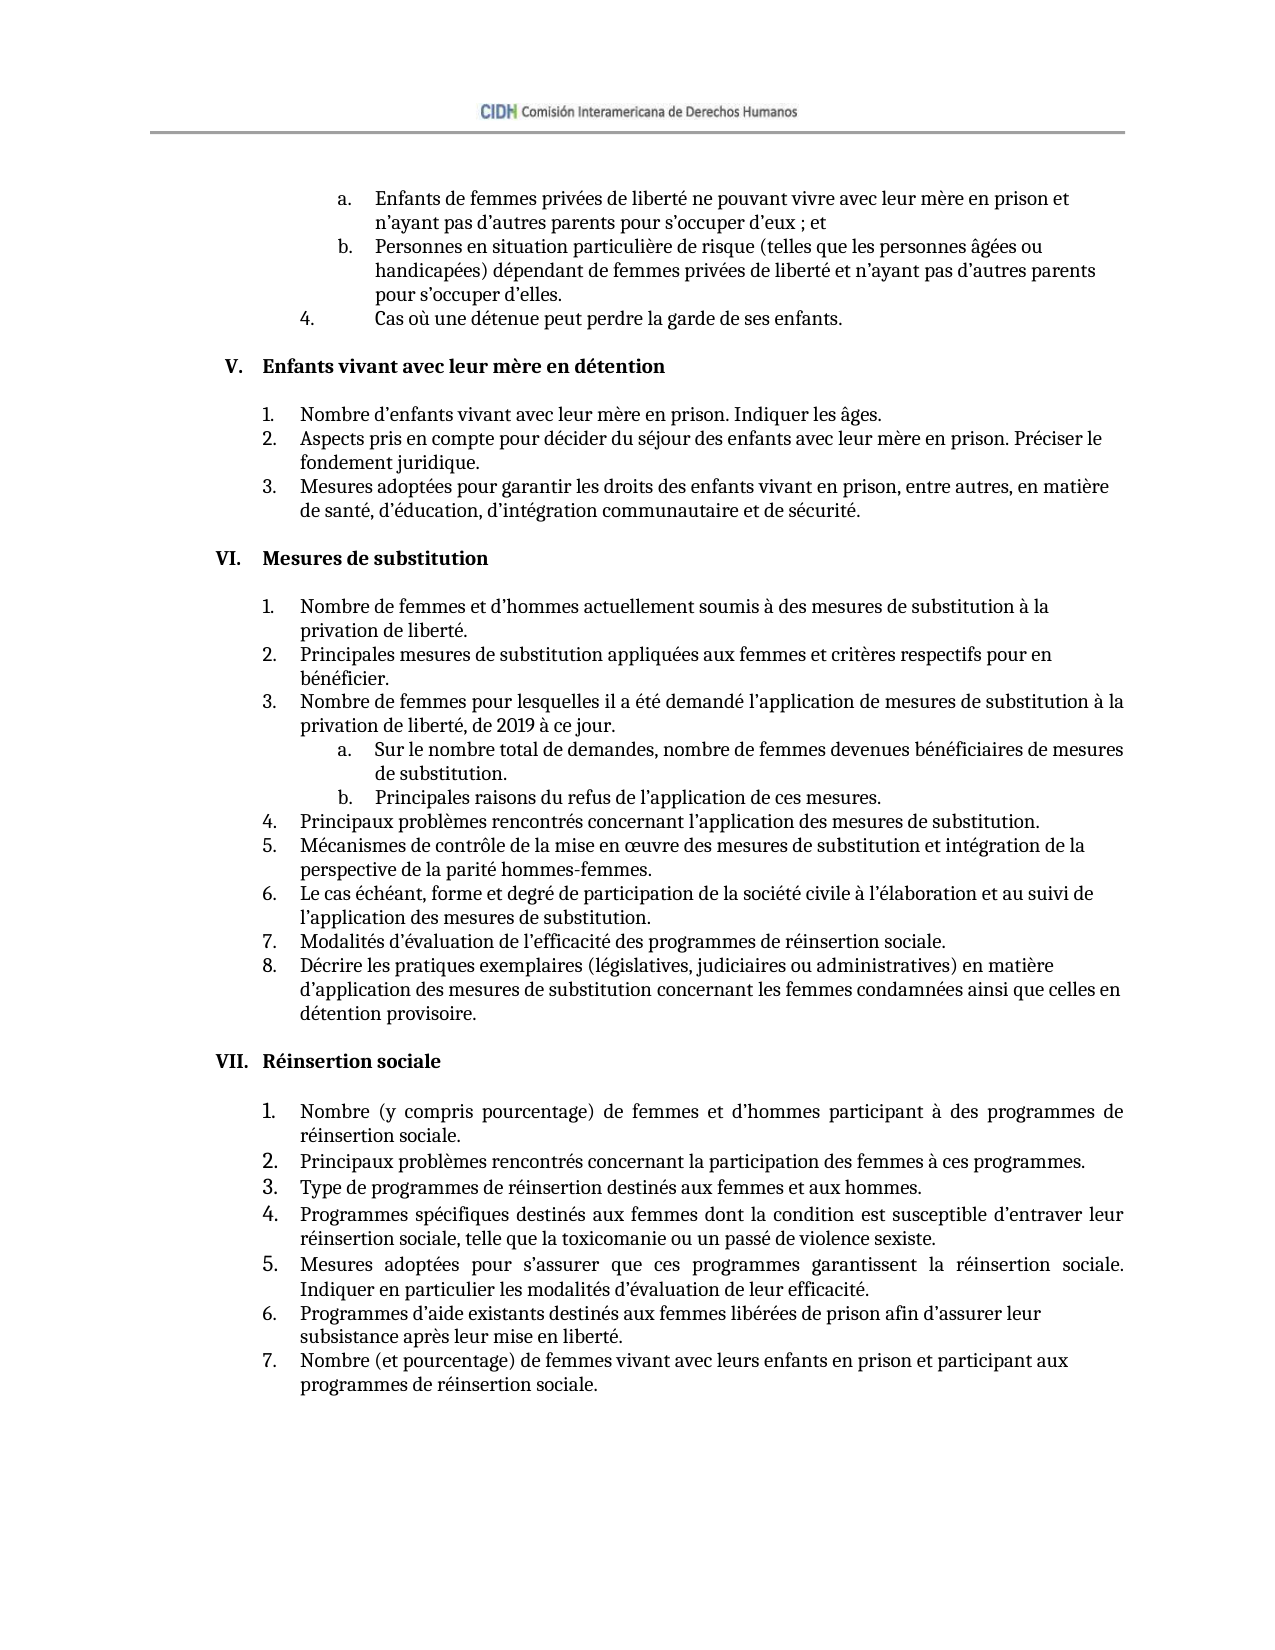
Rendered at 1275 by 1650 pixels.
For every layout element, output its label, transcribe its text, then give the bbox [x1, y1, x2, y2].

list Enfants de femmes privées de liberté ne pouvant vivre avec leur mère en prison et n’ayant pas d’autres parents pour s’occuper d’eux ; et [337, 187, 1125, 235]
list Nombre (et pourcentage) de femmes vivant avec leurs enfants en prison et participant aux programmes de réinsertion sociale. [262, 1349, 1125, 1397]
list Nombre de femmes et d’hommes actuellement soumis à des mesures de substitution à la privation de liberté. [262, 594, 1125, 642]
list Programmes spécifiques destinés aux femmes dont la condition est susceptible d’entraver leur réinsertion sociale, telle que la toxicomanie ou un passé de violence sexiste. [262, 1201, 1125, 1251]
list Mécanismes de contrôle de la mise en œuvre des mesures de substitution et intégration de la perspective de la parité hommes-femmes. [262, 834, 1125, 882]
picture [475, 103, 800, 121]
list Mesures adoptées pour s’assurer que ces programmes garantissent la réinsertion sociale. Indiquer en particulier les modalités d’évaluation de leur efficacité. [262, 1251, 1125, 1301]
list Principales mesures de substitution appliquées aux femmes et critères respectifs pour en bénéficier. [262, 642, 1125, 690]
list Programmes d’aide existants destinés aux femmes libérées de prison afin d’assurer leur subsistance après leur mise en liberté. [262, 1301, 1125, 1349]
list Enfants vivant avec leur mère en détention [225, 355, 1125, 379]
text 4. Cas où une détenue peut perdre la garde de ses enfants. [300, 307, 1125, 331]
list Personnes en situation particulière de risque (telles que les personnes âgées ou handicapées) dépendant de femmes privées de liberté et n’ayant pas d’autres parents pour s’occuper d’elles. [337, 235, 1125, 307]
list Nombre de femmes pour lesquelles il a été demandé l’application de mesures de substitution à la privation de liberté, de 2019 à ce jour. [262, 690, 1125, 738]
list Décrire les pratiques exemplaires (législatives, judiciaires ou administratives) en matière d’application des mesures de substitution concernant les femmes condamnées ainsi que celles en détention provisoire. [262, 954, 1125, 1026]
list Type de programmes de réinsertion destinés aux femmes et aux hommes. [262, 1174, 1125, 1201]
list Le cas échéant, forme et degré de participation de la société civile à l’élaboration et au suivi de l’application des mesures de substitution. [262, 882, 1125, 930]
list Réinsertion sociale [216, 1049, 1125, 1073]
list Nombre (y compris pourcentage) de femmes et d’hommes participant à des programmes de réinsertion sociale. [262, 1097, 1125, 1148]
list Principaux problèmes rencontrés concernant la participation des femmes à ces programmes. [262, 1148, 1125, 1174]
list Principaux problèmes rencontrés concernant l’application des mesures de substitution. [262, 810, 1125, 834]
list Nombre d’enfants vivant avec leur mère en prison. Indiquer les âges. [262, 403, 1125, 427]
list Modalités d’évaluation de l’efficacité des programmes de réinsertion sociale. [262, 930, 1125, 954]
list Principales raisons du refus de l’application de ces mesures. [337, 786, 1125, 810]
list Aspects pris en compte pour décider du séjour des enfants avec leur mère en prison. Préciser le fondement juridique. [262, 427, 1125, 474]
list Mesures de substitution [216, 546, 1125, 570]
list Sur le nombre total de demandes, nombre de femmes devenues bénéficiaires de mesures de substitution. [337, 738, 1125, 786]
list Mesures adoptées pour garantir les droits des enfants vivant en prison, entre autres, en matière de santé, d’éducation, d’intégration communautaire et de sécurité. [262, 474, 1125, 522]
